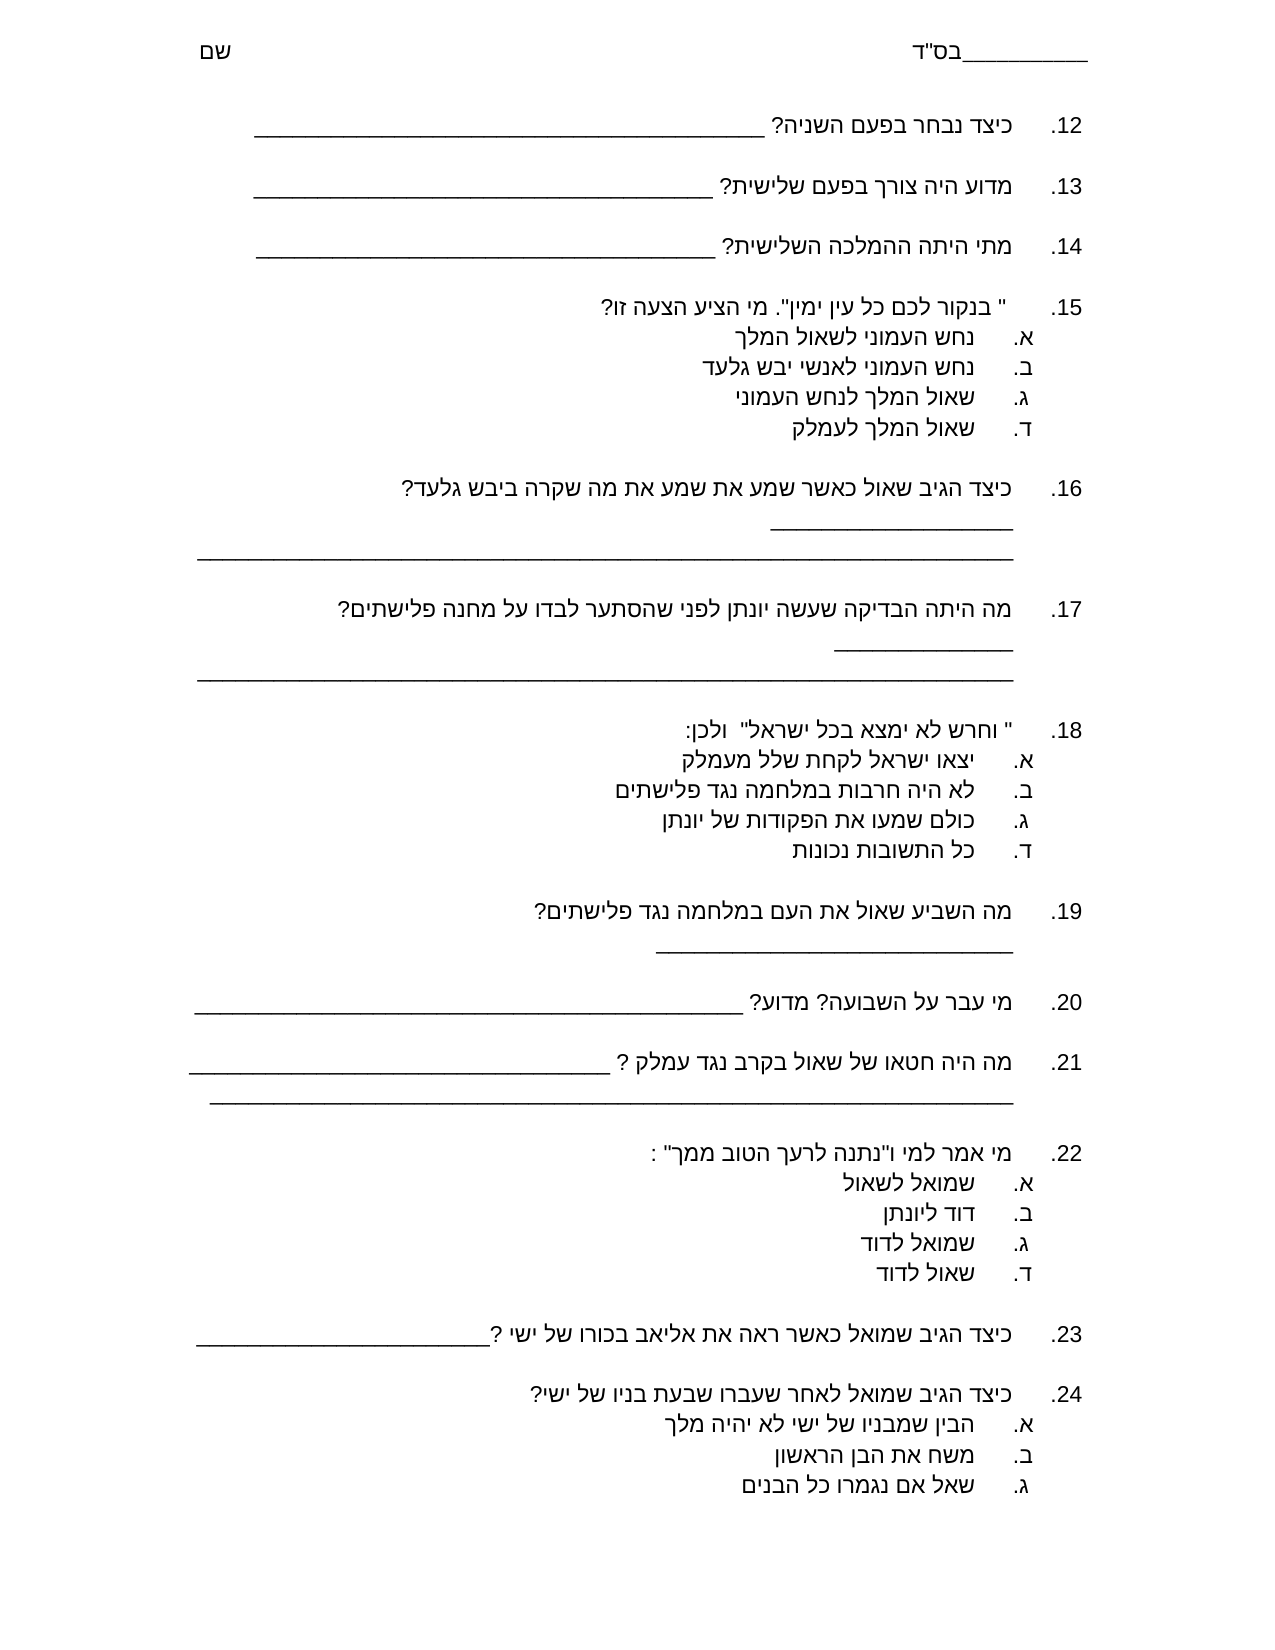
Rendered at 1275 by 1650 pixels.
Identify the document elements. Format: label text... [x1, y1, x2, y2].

list הבין שמבניו של ישי לא יהיה מלך [187, 1411, 1013, 1438]
list מה היתה הבדיקה שעשה יונתן לפני שהסתער לבדו על מחנה פלישתים? ______________ [187, 596, 1050, 652]
list שאל אם נגמרו כל הבנים [187, 1472, 1013, 1498]
list ________________________________________________________________ [187, 656, 1013, 683]
list מי אמר למי ו"נתנה לרעך הטוב ממך" : [187, 1139, 1050, 1166]
list מי עבר על השבועה? מדוע? ___________________________________________ [187, 988, 1050, 1015]
list כיצד הגיב שמואל כאשר ראה את אליאב בכורו של ישי ?_______________________ [187, 1321, 1050, 1347]
list כולם שמעו את הפקודות של יונתן [187, 807, 1013, 834]
list מתי היתה ההמלכה השלישית? ____________________________________ [187, 233, 1050, 260]
list כיצד נבחר בפעם השניה? ________________________________________ [187, 112, 1050, 139]
list שמואל לשאול [187, 1170, 1013, 1196]
list " וחרש לא ימצא בכל ישראל" ולכן: [187, 717, 1050, 743]
list מה היה חטאו של שאול בקרב נגד עמלק ? _________________________________ [187, 1049, 1050, 1075]
list שאול המלך לנחש העמוני [187, 384, 1013, 411]
list שמואל לדוד [187, 1230, 1013, 1257]
list דוד ליונתן [187, 1200, 1013, 1226]
list כל התשובות נכונות [187, 837, 1013, 864]
list שאול לדוד [187, 1260, 1013, 1287]
list _______________________________________________________________ [187, 1079, 1013, 1106]
list כיצד הגיב שאול כאשר שמע את שמע את מה שקרה ביבש גלעד? ___________________ [187, 475, 1050, 532]
list משח את הבן הראשון [187, 1442, 1013, 1468]
list כיצד הגיב שמואל לאחר שעברו שבעת בניו של ישי? [187, 1381, 1050, 1408]
list " בנקור לכם כל עין ימין". מי הציע הצעה זו? [187, 294, 1050, 320]
list נחש העמוני לשאול המלך [187, 324, 1013, 350]
list נחש העמוני לאנשי יבש גלעד [187, 354, 1013, 381]
list יצאו ישראל לקחת שלל מעמלק [187, 747, 1013, 773]
list מה השביע שאול את העם במלחמה נגד פלישתים? ____________________________ [187, 898, 1050, 954]
list לא היה חרבות במלחמה נגד פלישתים [187, 777, 1013, 803]
list שאול המלך לעמלק [187, 414, 1013, 441]
list ________________________________________________________________ [187, 535, 1013, 562]
list מדוע היה צורך בפעם שלישית? ____________________________________ [187, 173, 1050, 199]
